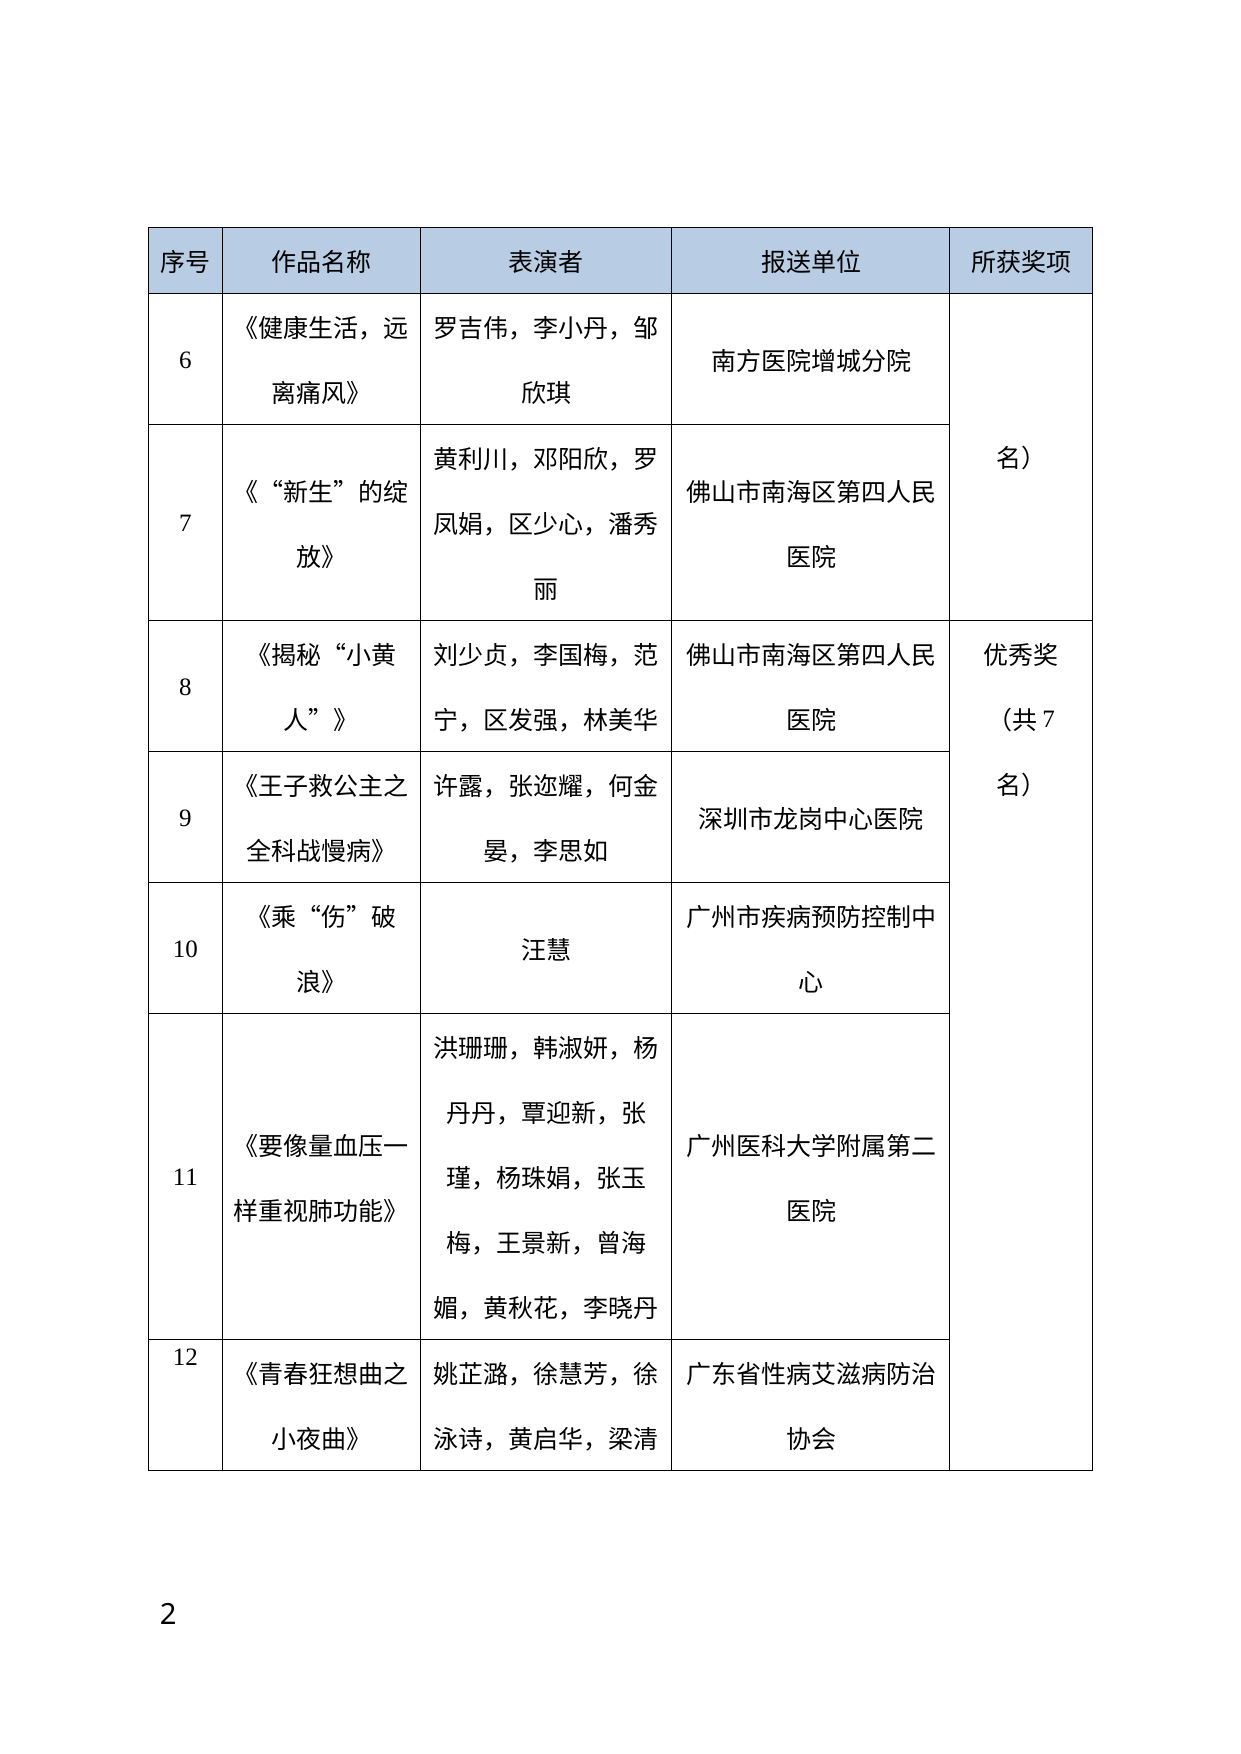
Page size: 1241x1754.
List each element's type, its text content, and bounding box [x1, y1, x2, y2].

table_cell 8 [149, 621, 222, 751]
table_cell 《要像量血压一样重视肺功能》 [223, 1014, 420, 1339]
table_cell 广州医科大学附属第二医院 [672, 1014, 949, 1339]
table_header 所获奖项 [950, 228, 1092, 293]
table_cell 汪慧 [421, 883, 671, 1013]
table_cell 《健康生活，远离痛风》 [223, 294, 420, 424]
table_cell 《乘“伤”破浪》 [223, 883, 420, 1013]
table_cell 9 [149, 752, 222, 882]
table_cell 12 [149, 1340, 222, 1470]
table_cell 10 [149, 883, 222, 1013]
table_cell 7 [149, 425, 222, 620]
table_cell 南方医院增城分院 [672, 294, 949, 424]
table_cell 《王子救公主之全科战慢病》 [223, 752, 420, 882]
table_cell 广东省性病艾滋病防治协会 [672, 1340, 949, 1470]
table_cell 许露，张迩耀，何金晏，李思如 [421, 752, 671, 882]
table_cell 佛山市南海区第四人民医院 [672, 621, 949, 751]
table_cell 黄利川，邓阳欣，罗凤娟，区少心，潘秀丽 [421, 425, 671, 620]
table_cell 罗吉伟，李小丹，邹欣琪 [421, 294, 671, 424]
table_cell 《揭秘“小黄人”》 [223, 621, 420, 751]
table_cell 《“新生”的绽放》 [223, 425, 420, 620]
table_cell 刘少贞，李国梅，范宁，区发强，林美华 [421, 621, 671, 751]
table_cell 优秀奖 （共7名） [950, 621, 1092, 1470]
table_header 作品名称 [223, 228, 420, 293]
table_cell 佛山市南海区第四人民医院 [672, 425, 949, 620]
table_cell 《青春狂想曲之小夜曲》 [223, 1340, 420, 1470]
table_cell 6 [149, 294, 222, 424]
table_header 表演者 [421, 228, 671, 293]
table_cell 广州市疾病预防控制中心 [672, 883, 949, 1013]
table_cell 深圳市龙岗中心医院 [672, 752, 949, 882]
table_cell 洪珊珊，韩淑妍，杨丹丹，覃迎新，张瑾，杨珠娟，张玉梅，王景新，曾海媚，黄秋花，李晓丹 [421, 1014, 671, 1339]
table_cell 姚芷潞，徐慧芳，徐泳诗，黄启华，梁清儿 [421, 1340, 671, 1470]
table_cell 11 [149, 1014, 222, 1339]
table_header 报送单位 [672, 228, 949, 293]
table_header 序号 [149, 228, 222, 293]
table_cell 三等奖 （共3名） [950, 294, 1092, 620]
